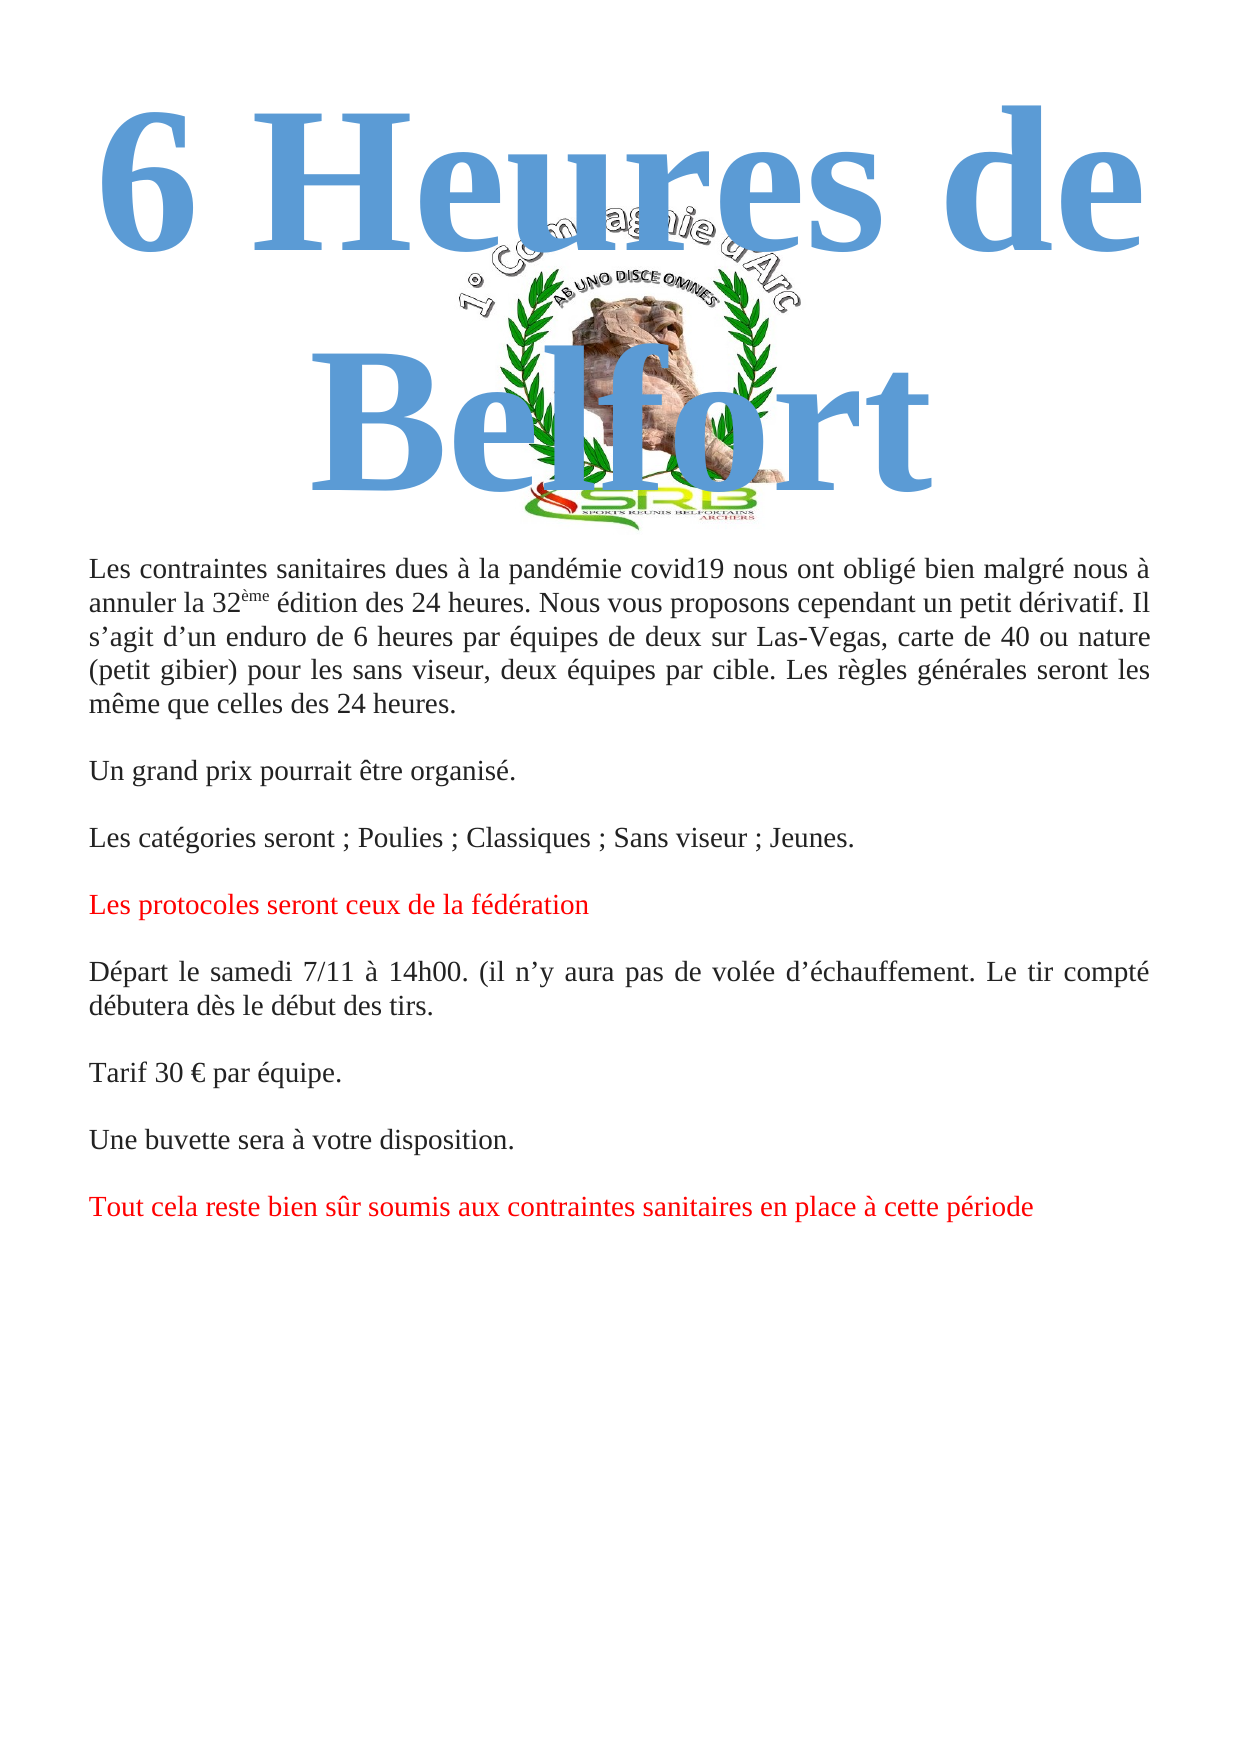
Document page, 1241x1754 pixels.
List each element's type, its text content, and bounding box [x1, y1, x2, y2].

picture [547, 200, 577, 238]
text Départ le samedi 7/11 à 14h00. (il n’y aura pas de volée d’échauffement. Le tir compté débutera dès le début des tirs. [89, 954, 1152, 1021]
text Les catégories seront ; Poulies ; Classiques ; Sans viseur ; Jeunes. [89, 820, 1152, 853]
text Tout cela reste bien sûr soumis aux contraintes sanitaires en place à cette période [89, 1189, 1152, 1222]
text Une buvette sera à votre disposition. [89, 1122, 1152, 1155]
text Un grand prix pourrait être organisé. [89, 753, 1152, 786]
text Les protocoles seront ceux de la fédération [89, 887, 1152, 921]
picture [448, 200, 810, 535]
text Tarif 30 € par équipe. [89, 1055, 1152, 1088]
text Les contraintes sanitaires dues à la pandémie covid19 nous ont obligé bien malgré nous à annuler la 32ème édition des 24 heures. Nous vous proposons cependant un petit dérivatif. Il s’agit d’un enduro de 6 heures par équipes de deux sur Las-Vegas, carte de 40 ou nature (petit gibier) pour les sans viseur, deux équipes par cible. Les règles générales seront les même que celles des 24 heures. [89, 552, 1152, 719]
